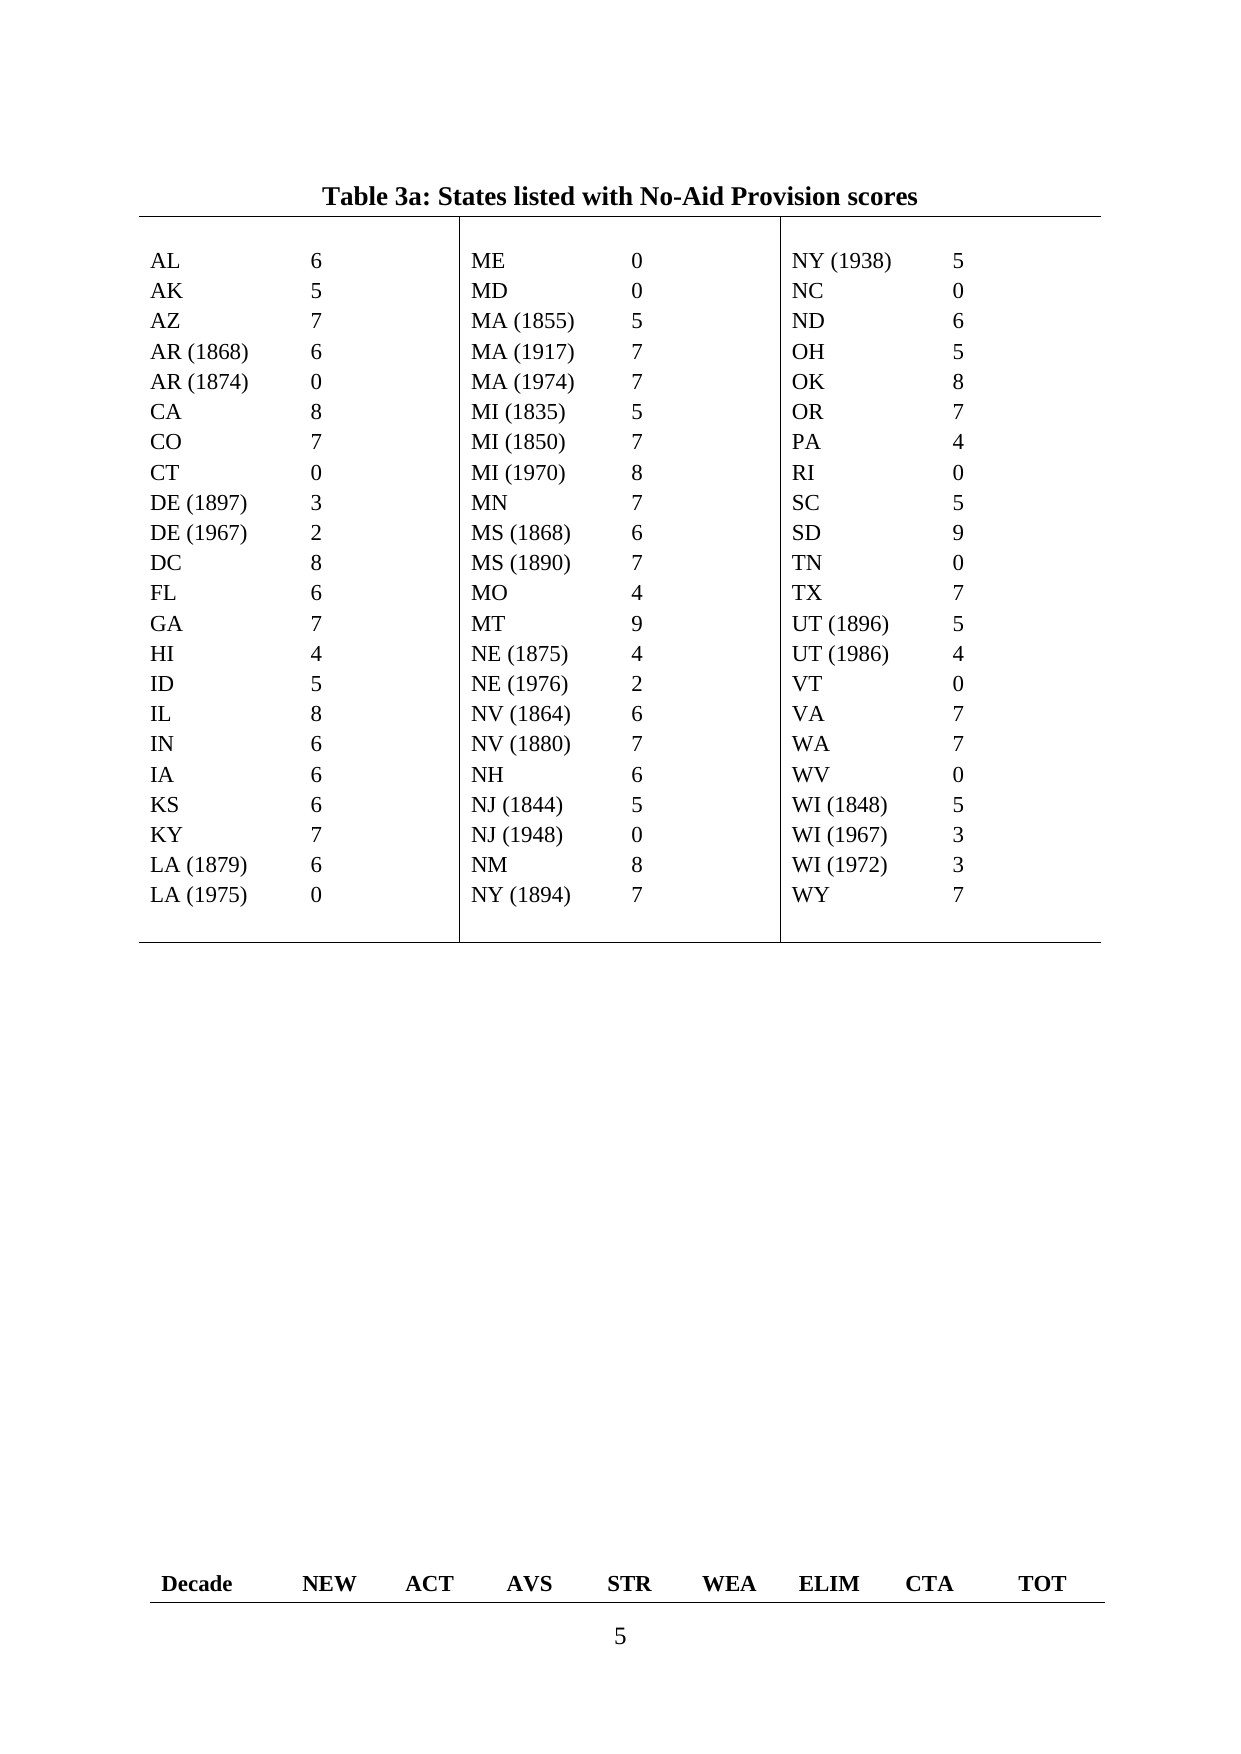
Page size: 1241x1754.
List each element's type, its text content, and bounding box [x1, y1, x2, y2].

table_cell ND [781, 308, 941, 338]
table_cell 5 [941, 217, 1101, 277]
table_cell NV (1880) [460, 731, 620, 761]
table_cell MI (1850) [460, 429, 620, 459]
table_cell AL [139, 217, 299, 277]
table_cell 4 [620, 580, 780, 610]
table_cell GA [139, 610, 299, 640]
table_cell NC [781, 278, 941, 308]
table_cell AR (1868) [139, 338, 299, 368]
table_cell 5 [941, 338, 1101, 368]
table_cell 6 [299, 338, 459, 368]
table_cell ME [460, 217, 620, 277]
table_cell 8 [941, 368, 1101, 398]
table_cell IN [139, 731, 299, 761]
table_cell 7 [941, 882, 1101, 942]
table_cell NH [460, 761, 620, 791]
table_cell 5 [941, 610, 1101, 640]
table_cell 7 [620, 489, 780, 519]
table_cell NJ (1844) [460, 791, 620, 821]
table_header TOT [979, 1570, 1105, 1602]
table_cell 8 [299, 398, 459, 428]
table_cell IL [139, 700, 299, 731]
table_cell CT [139, 459, 299, 489]
table_cell 5 [620, 398, 780, 428]
table_cell 7 [620, 429, 780, 459]
table_cell 7 [299, 610, 459, 640]
table_cell VT [781, 670, 941, 700]
table_cell 6 [299, 851, 459, 882]
table_cell 3 [941, 851, 1101, 882]
table_cell 0 [941, 761, 1101, 791]
table_cell NY (1894) [460, 882, 620, 942]
table_cell DE (1897) [139, 489, 299, 519]
table_cell TN [781, 549, 941, 579]
table_cell 5 [620, 791, 780, 821]
table_cell 4 [941, 429, 1101, 459]
table_cell 9 [620, 610, 780, 640]
table_cell 0 [941, 670, 1101, 700]
table_cell 7 [620, 731, 780, 761]
table_cell WV [781, 761, 941, 791]
table_cell DC [139, 549, 299, 579]
table_cell 0 [299, 459, 459, 489]
table_cell LA (1879) [139, 851, 299, 882]
table_cell UT (1986) [781, 640, 941, 670]
table_cell MI (1970) [460, 459, 620, 489]
table_cell HI [139, 640, 299, 670]
table_cell 8 [620, 851, 780, 882]
table_cell 4 [941, 640, 1101, 670]
table_header CTA [879, 1570, 979, 1602]
table_cell UT (1896) [781, 610, 941, 640]
table_cell WI (1967) [781, 821, 941, 851]
table_cell IA [139, 761, 299, 791]
table_cell FL [139, 580, 299, 610]
table_cell NM [460, 851, 620, 882]
table_cell NJ (1948) [460, 821, 620, 851]
table_cell MT [460, 610, 620, 640]
table_cell MS (1890) [460, 549, 620, 579]
table_cell 5 [941, 791, 1101, 821]
table_cell MO [460, 580, 620, 610]
table_cell 2 [299, 519, 459, 549]
table_cell WI (1972) [781, 851, 941, 882]
table_cell 7 [299, 308, 459, 338]
table_cell ID [139, 670, 299, 700]
table_cell 8 [299, 700, 459, 731]
table_cell 0 [620, 217, 780, 277]
table_cell MA (1917) [460, 338, 620, 368]
table_cell 6 [299, 761, 459, 791]
table_cell 6 [620, 700, 780, 731]
table_cell WY [781, 882, 941, 942]
table_cell 7 [620, 368, 780, 398]
table_cell 3 [299, 489, 459, 519]
table_cell 0 [620, 821, 780, 851]
table_header ELIM [779, 1570, 879, 1602]
table_cell MI (1835) [460, 398, 620, 428]
table_cell 3 [941, 821, 1101, 851]
table_cell LA (1975) [139, 882, 299, 942]
table_cell KS [139, 791, 299, 821]
table_cell 6 [299, 217, 459, 277]
table_cell 5 [620, 308, 780, 338]
table_cell 6 [299, 791, 459, 821]
table_cell 2 [620, 670, 780, 700]
table_cell MS (1868) [460, 519, 620, 549]
table_cell 5 [299, 670, 459, 700]
table_cell 6 [620, 761, 780, 791]
table_cell AZ [139, 308, 299, 338]
table_cell 4 [620, 640, 780, 670]
table_cell 7 [941, 731, 1101, 761]
table_cell 0 [299, 368, 459, 398]
table_cell 6 [620, 519, 780, 549]
table_cell MD [460, 278, 620, 308]
table_header AVS [479, 1570, 579, 1602]
table_cell 9 [941, 519, 1101, 549]
table_header ACT [379, 1570, 479, 1602]
table_cell 0 [941, 459, 1101, 489]
table_cell 7 [299, 429, 459, 459]
table_cell AR (1874) [139, 368, 299, 398]
table_cell 6 [299, 580, 459, 610]
table_cell 6 [299, 731, 459, 761]
table_cell 7 [941, 580, 1101, 610]
table_cell SC [781, 489, 941, 519]
table_cell WA [781, 731, 941, 761]
table_cell 8 [299, 549, 459, 579]
table_cell VA [781, 700, 941, 731]
table_cell PA [781, 429, 941, 459]
table_cell TX [781, 580, 941, 610]
table_cell 6 [941, 308, 1101, 338]
table_cell 8 [620, 459, 780, 489]
table_cell 5 [941, 489, 1101, 519]
table_cell 7 [941, 398, 1101, 428]
table_cell 7 [620, 882, 780, 942]
table_cell 7 [299, 821, 459, 851]
table_cell WI (1848) [781, 791, 941, 821]
table_cell AK [139, 278, 299, 308]
table_header WEA [679, 1570, 779, 1602]
table_cell 7 [620, 549, 780, 579]
table_cell DE (1967) [139, 519, 299, 549]
table_cell OR [781, 398, 941, 428]
table_cell NY (1938) [781, 217, 941, 277]
table_cell MN [460, 489, 620, 519]
table_cell OH [781, 338, 941, 368]
table_cell MA (1855) [460, 308, 620, 338]
table_cell MA (1974) [460, 368, 620, 398]
table_cell 7 [620, 338, 780, 368]
table_cell RI [781, 459, 941, 489]
table_cell 0 [299, 882, 459, 942]
table_header STR [579, 1570, 679, 1602]
table_cell 0 [941, 549, 1101, 579]
table_cell 7 [941, 700, 1101, 731]
table_cell SD [781, 519, 941, 549]
table_cell NE (1875) [460, 640, 620, 670]
table_cell 4 [299, 640, 459, 670]
table_cell 5 [299, 278, 459, 308]
table_cell 0 [620, 278, 780, 308]
table_cell CO [139, 429, 299, 459]
table_cell 0 [941, 278, 1101, 308]
table_cell NE (1976) [460, 670, 620, 700]
table_cell CA [139, 398, 299, 428]
table_cell NV (1864) [460, 700, 620, 731]
table_header Decade [150, 1570, 279, 1602]
table_header Table 3a: States listed with No-Aid Provision scores [139, 181, 1101, 216]
table_cell KY [139, 821, 299, 851]
table_header NEW [279, 1570, 379, 1602]
table_cell OK [781, 368, 941, 398]
